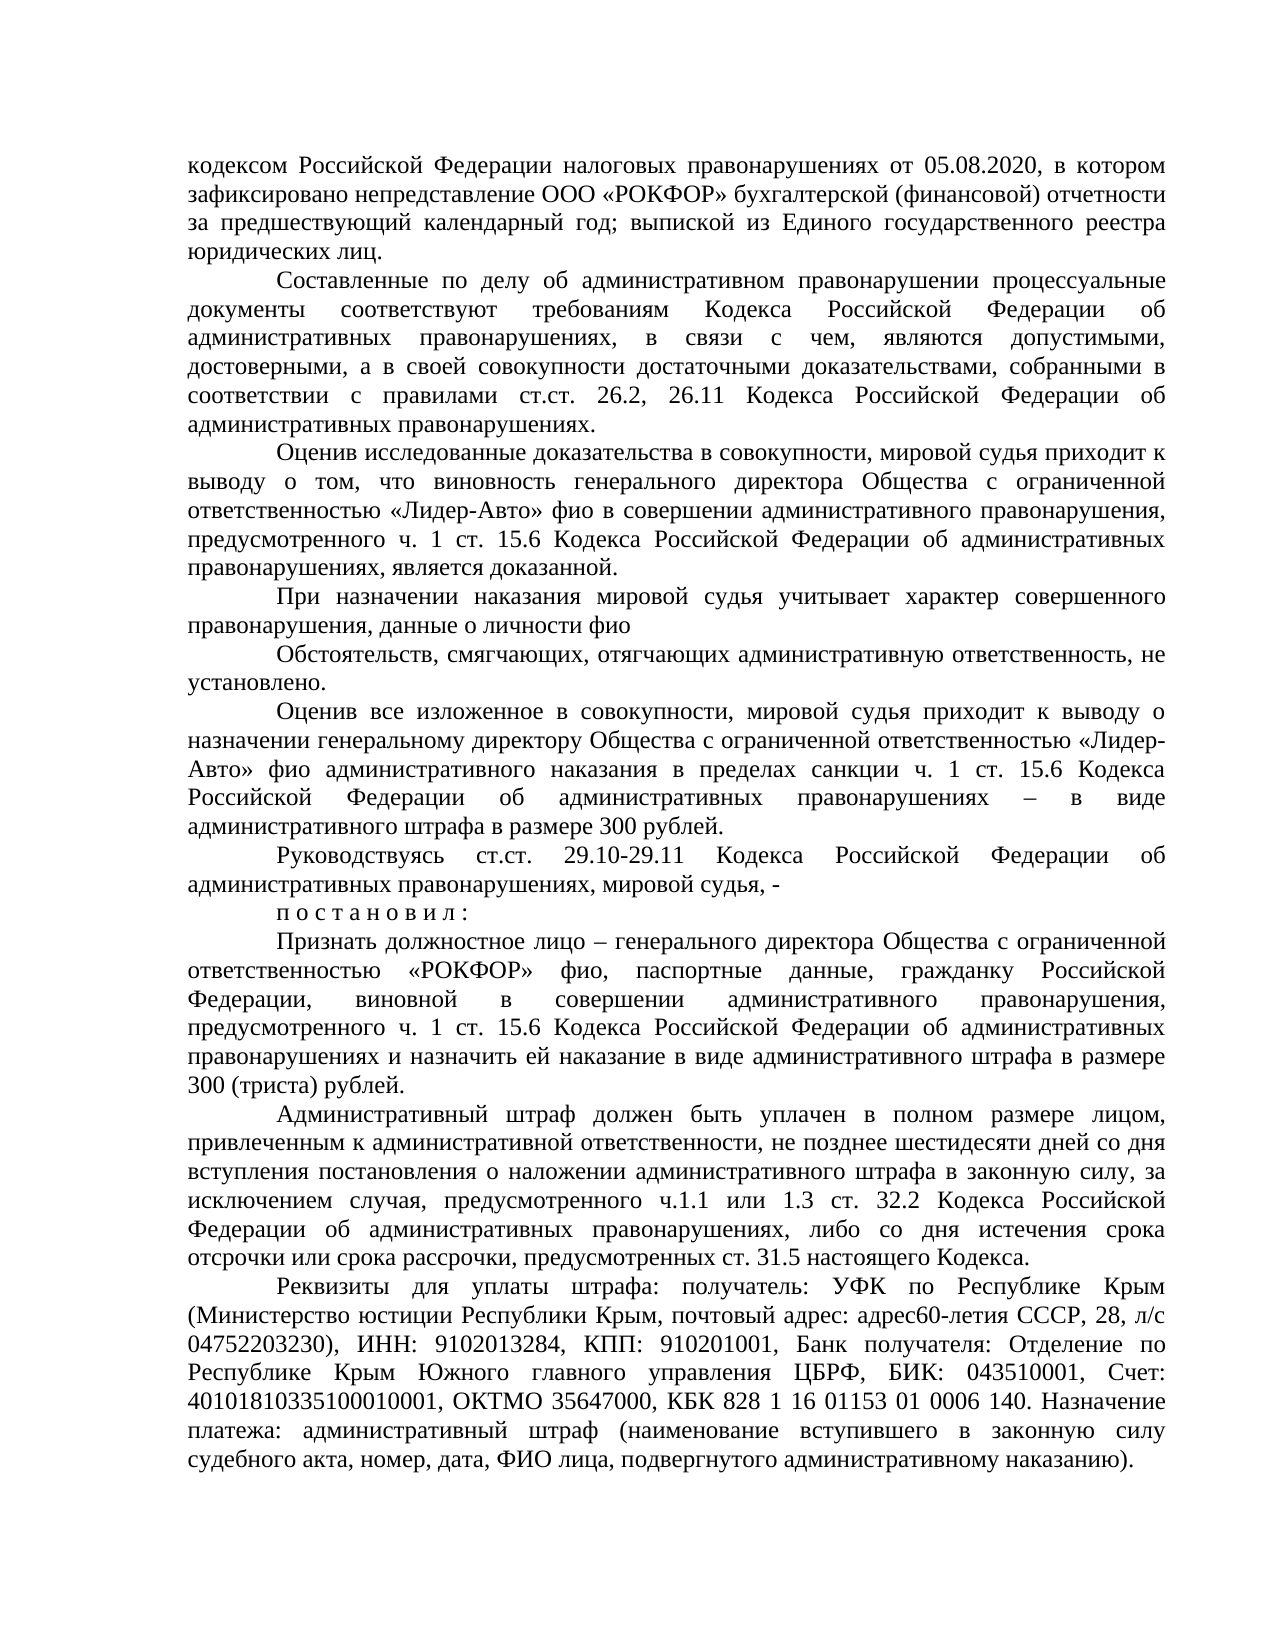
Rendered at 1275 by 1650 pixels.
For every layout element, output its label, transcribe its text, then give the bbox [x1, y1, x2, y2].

text Реквизиты для уплаты штрафа: получатель: УФК по Республике Крым (Министерство юстиции Республики Крым, почтовый адрес: адрес60-летия СССР, 28, л/с 04752203230), ИНН: 9102013284, КПП: 910201001, Банк получателя: Отделение по Республике Крым Южного главного управления ЦБРФ, БИК: 043510001, Счет: 40101810335100010001, ОКТМО 35647000, КБК 828 1 16 01153 01 0006 140. Назначение платежа: административный штраф (наименование вступившего в законную силу судебного акта, номер, дата, ФИО лица, подвергнутого административному наказанию). [187, 1271, 1167, 1472]
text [187, 150, 1167, 265]
text При назначении наказания мировой судья учитывает характер совершенного правонарушения, данные о личности фио [187, 581, 1167, 639]
text Руководствуясь ст.ст. 29.10-29.11 Кодекса Российской Федерации об административных правонарушениях, мировой судья, - [187, 840, 1167, 897]
text Признать должностное лицо – генерального директора Общества с ограниченной ответственностью «РОКФОР» фио, паспортные данные, гражданку Российской Федерации, виновной в совершении административного правонарушения, предусмотренного ч. 1 ст. 15.6 Кодекса Российской Федерации об административных правонарушениях и назначить ей наказание в виде административного штрафа в размере 300 (триста) рублей. [187, 926, 1167, 1099]
text Оценив исследованные доказательства в совокупности, мировой судья приходит к выводу о том, что виновность генерального директора Общества с ограниченной ответственностью «Лидер-Авто» фио в совершении административного правонарушения, предусмотренного ч. 1 ст. 15.6 Кодекса Российской Федерации об административных правонарушениях, является доказанной. [187, 437, 1167, 581]
text Обстоятельств, смягчающих, отягчающих административную ответственность, не установлено. [187, 639, 1167, 696]
text Оценив все изложенное в совокупности, мировой судья приходит к выводу о назначении генеральному директору Общества с ограниченной ответственностью «Лидер-Авто» фио административного наказания в пределах санкции ч. 1 ст. 15.6 Кодекса Российской Федерации об административных правонарушениях – в виде административного штрафа в размере 300 рублей. [187, 696, 1167, 840]
text п о с т а н о в и л : [187, 897, 1167, 926]
text Административный штраф должен быть уплачен в полном размере лицом, привлеченным к административной ответственности, не позднее шестидесяти дней со дня вступления постановления о наложении административного штрафа в законную силу, за исключением случая, предусмотренного ч.1.1 или 1.3 ст. 32.2 Кодекса Российской Федерации об административных правонарушениях, либо со дня истечения срока отсрочки или срока рассрочки, предусмотренных ст. 31.5 настоящего Кодекса. [187, 1099, 1167, 1271]
text Составленные по делу об административном правонарушении процессуальные документы соответствуют требованиям Кодекса Российской Федерации об административных правонарушениях, в связи с чем, являются допустимыми, достоверными, а в своей совокупности достаточными доказательствами, собранными в соответствии с правилами ст.ст. 26.2, 26.11 Кодекса Российской Федерации об административных правонарушениях. [187, 265, 1167, 437]
